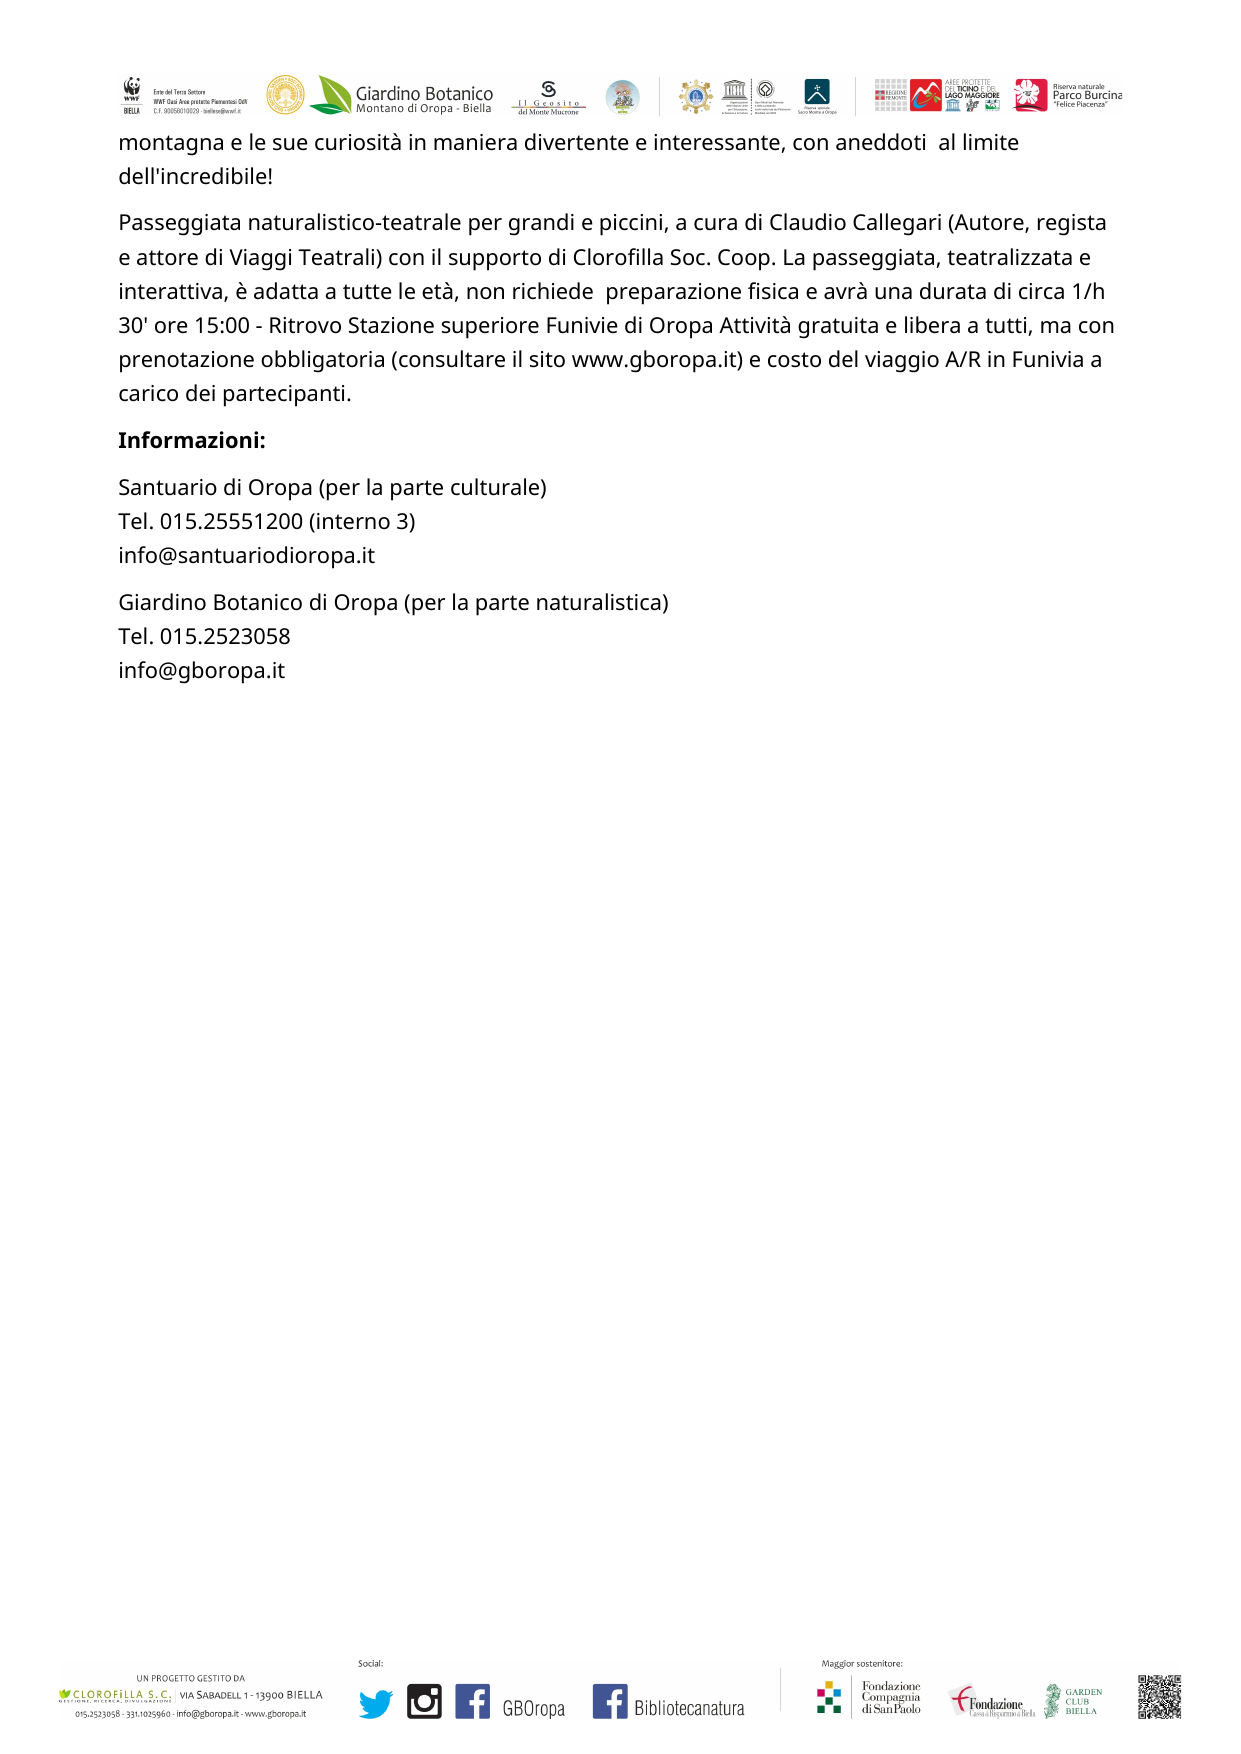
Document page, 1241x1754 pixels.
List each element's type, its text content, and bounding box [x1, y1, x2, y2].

picture [118, 73, 1123, 117]
text Tel. 015.25551200 (interno 3) [118, 506, 1122, 535]
text Informazioni: [118, 425, 1122, 454]
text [118, 126, 1122, 190]
picture [59, 1660, 1182, 1719]
text info@gboropa.it [118, 655, 1122, 684]
text Tel. 015.2523058 [118, 621, 1122, 650]
text Santuario di Oropa (per la parte culturale) [118, 471, 1122, 501]
text Passeggiata naturalistico-teatrale per grandi e piccini, a cura di Claudio Callegari (Autore, regista e attore di Viaggi Teatrali) con il supporto di Clorofilla Soc. Coop. La passeggiata, teatralizzata e interattiva, è adatta a tutte le età, non richiede preparazione fisica e avrà una durata di circa 1/h 30' ore 15:00 - Ritrovo Stazione superiore Funivie di Oropa Attività gratuita e libera a tutti, ma con prenotazione obbligatoria (consultare il sito www.gboropa.it) e costo del viaggio A/R in Funivia a carico dei partecipanti. [118, 207, 1122, 408]
text info@santuariodioropa.it [118, 540, 1122, 569]
text Giardino Botanico di Oropa (per la parte naturalistica) [118, 586, 1122, 616]
